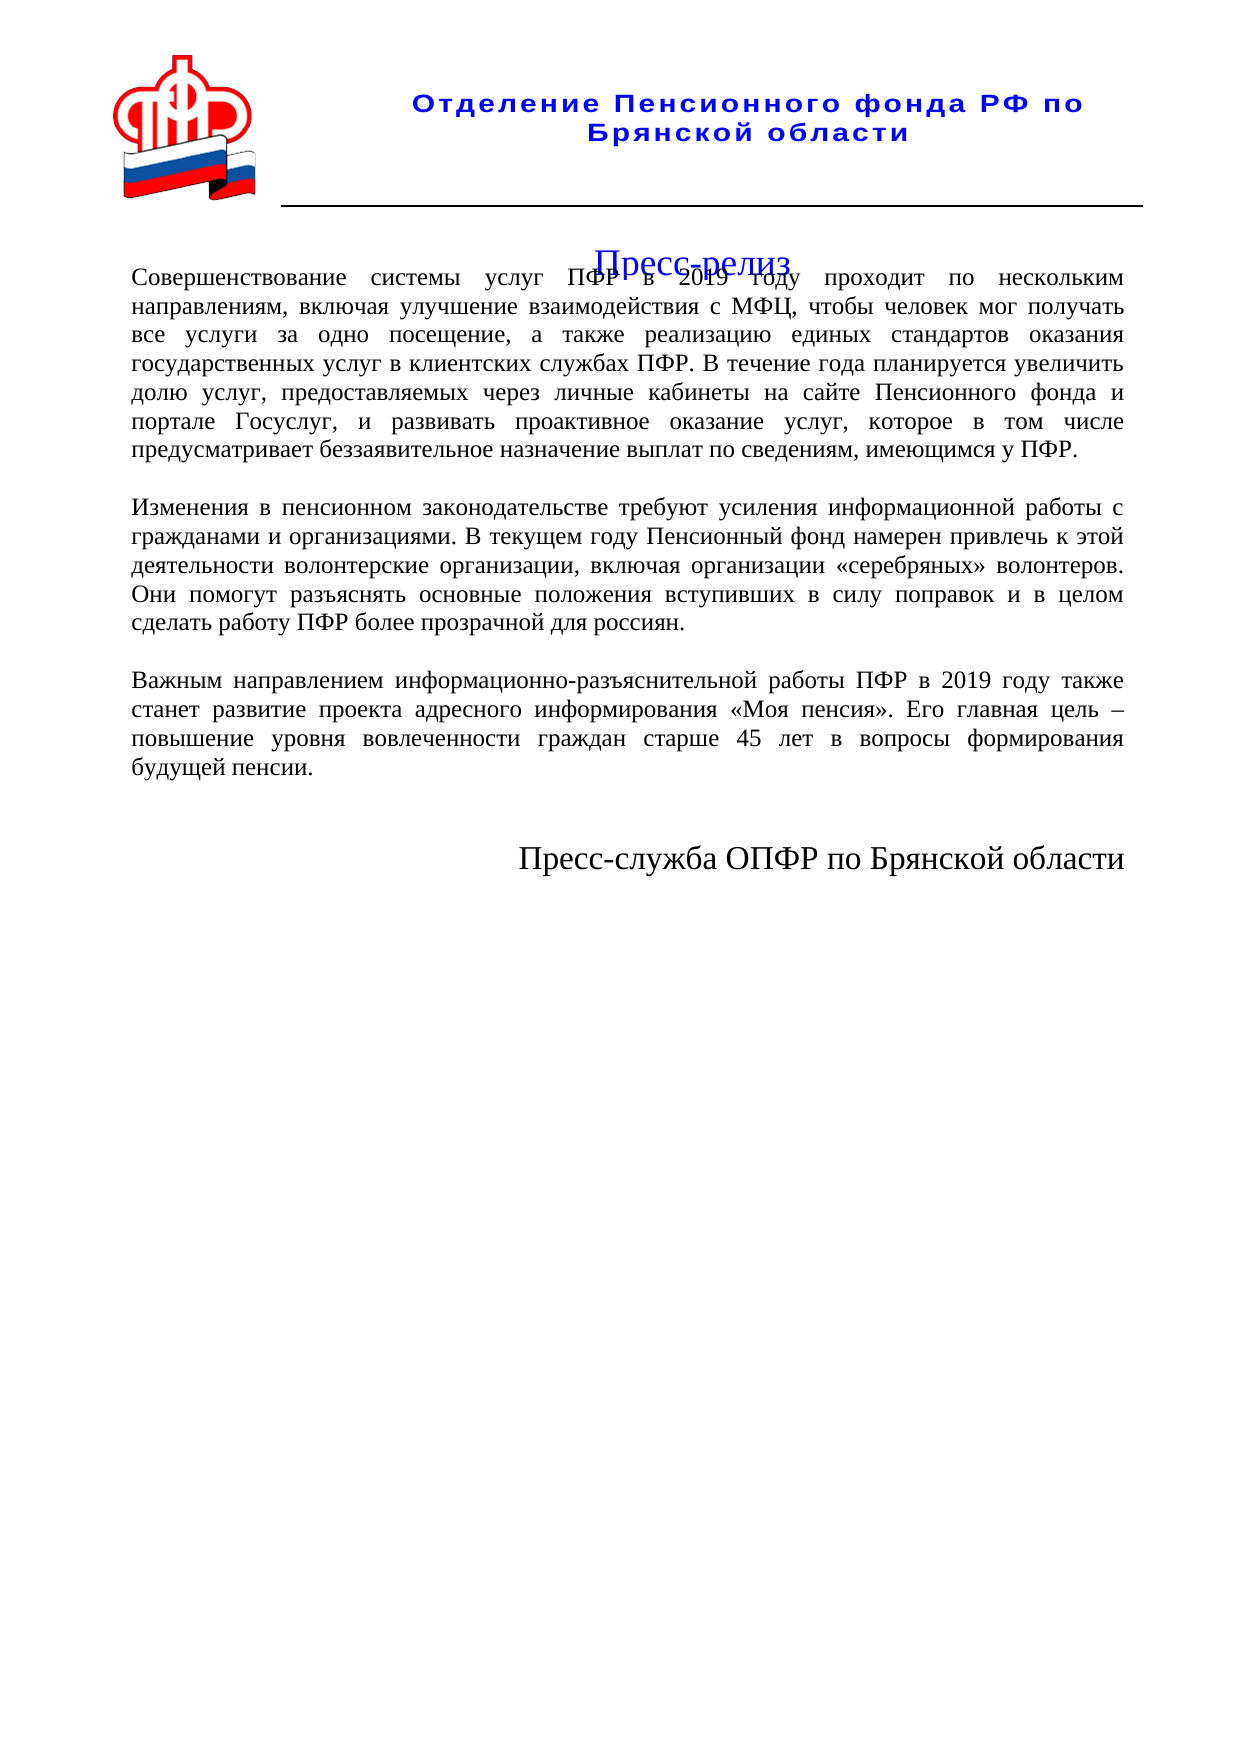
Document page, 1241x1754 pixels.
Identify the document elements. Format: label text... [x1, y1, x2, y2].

text Пресс-служба ОПФР по Брянской области [131, 838, 1125, 877]
text Изменения в пенсионном законодательстве требуют усиления информационной работы с гражданами и организациями. В текущем году Пенсионный фонд намерен привлечь к этой деятельности волонтерские организации, включая организации «серебряных» волонтеров. Они помогут разъяснять основные положения вступивших в силу поправок и в целом сделать работу ПФР более прозрачной для россиян. [131, 492, 1125, 636]
picture [112, 55, 256, 201]
text Важным направлением информационно-разъяснительной работы ПФР в 2019 году также станет развитие проекта адресного информирования «Моя пенсия». Его главная цель – повышение уровня вовлеченности граждан старше 45 лет в вопросы формирования будущей пенсии. [131, 665, 1125, 780]
text Совершенствование системы услуг ПФР в 2019 году проходит по нескольким направлениям, включая улучшение взаимодействия с МФЦ, чтобы человек мог получать все услуги за одно посещение, а также реализацию единых стандартов оказания государственных услуг в клиентских службах ПФР. В течение года планируется увеличить долю услуг, предоставляемых через личные кабинеты на сайте Пенсионного фонда и портале Госуслуг, и развивать проактивное оказание услуг, которое в том числе предусматривает беззаявительное назначение выплат по сведениям, имеющимся у ПФР. [131, 262, 1125, 463]
